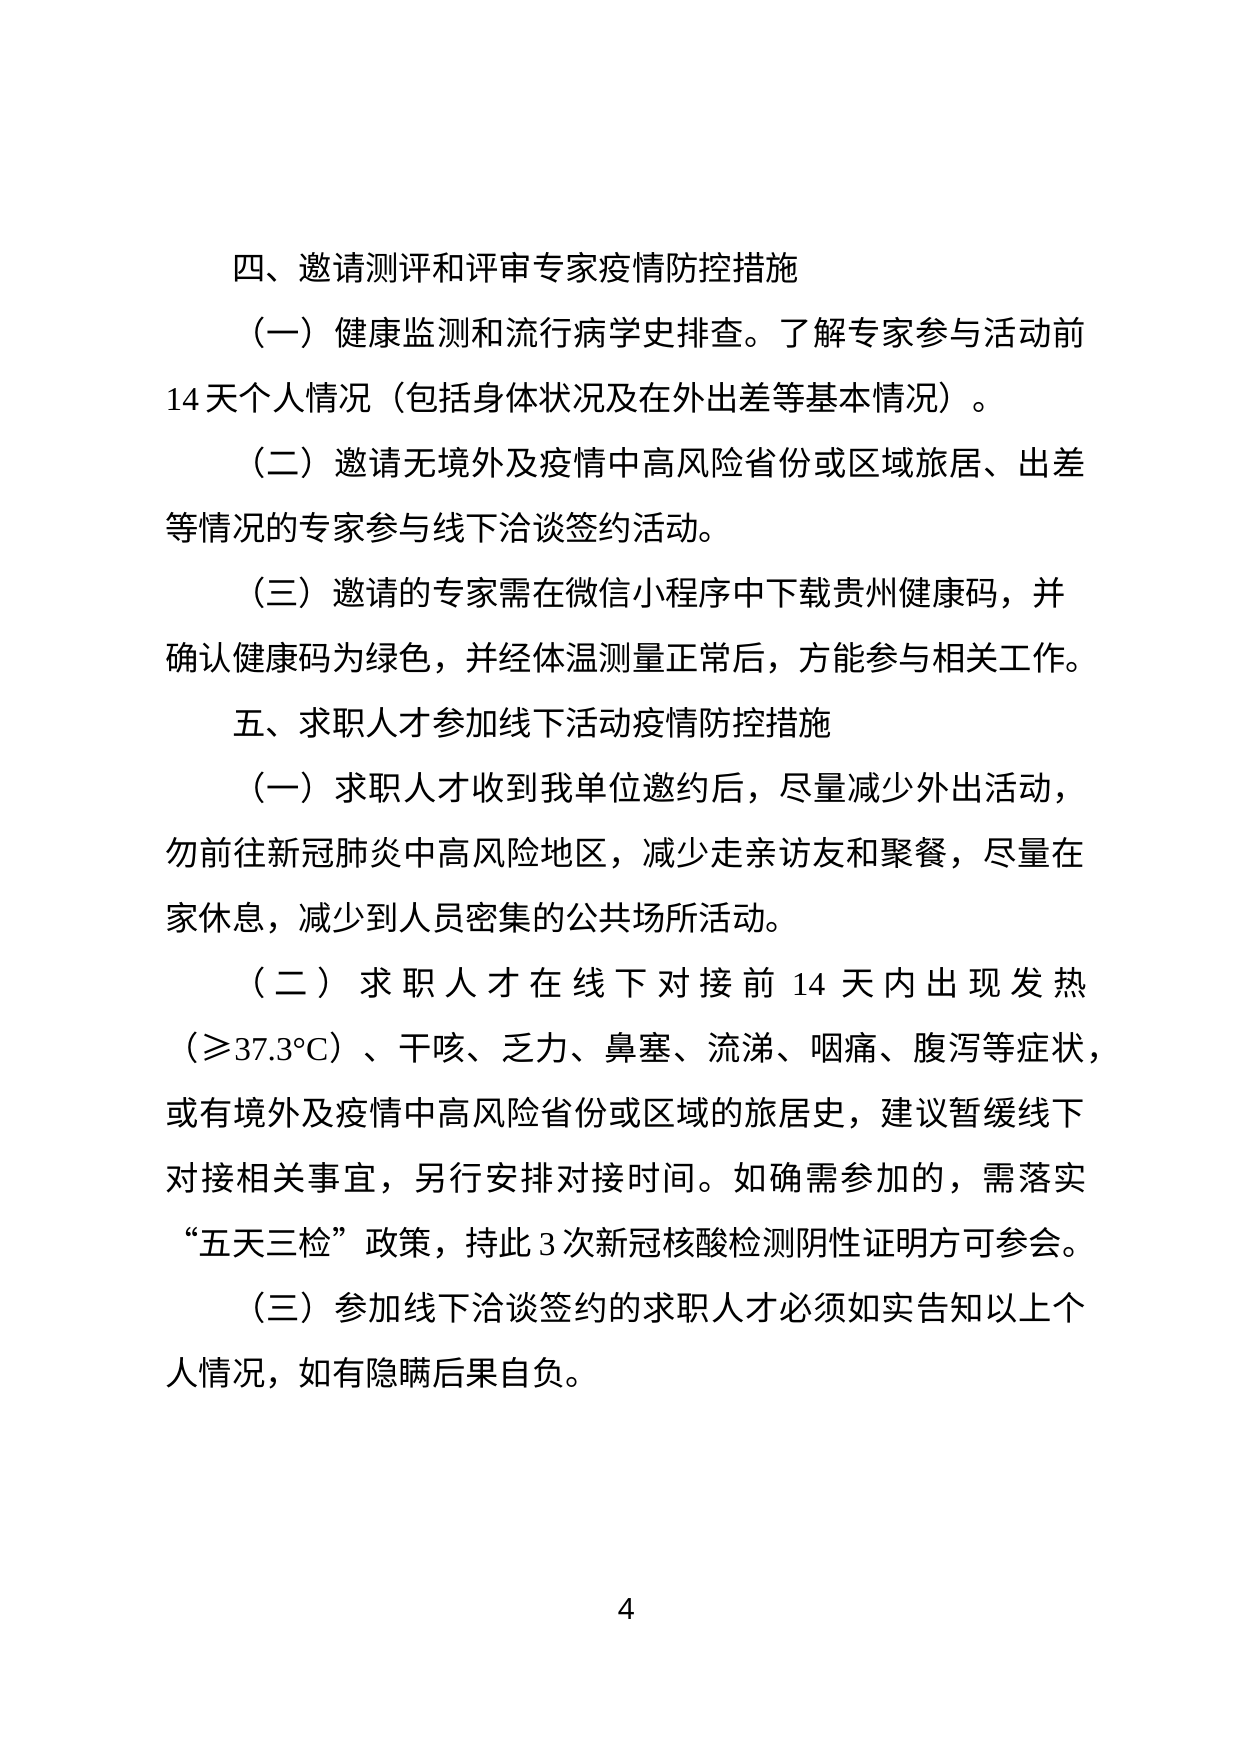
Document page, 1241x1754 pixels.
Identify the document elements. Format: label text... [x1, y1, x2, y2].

text （三）邀请的专家需在微信小程序中下载贵州健康码，并确认健康码为绿色，并经体温测量正常后，方能参与相关工作。 [165, 558, 1087, 688]
text 四、邀请测评和评审专家疫情防控措施 [165, 233, 1087, 298]
text （三）参加线下洽谈签约的求职人才必须如实告知以上个人情况，如有隐瞒后果自负。 [165, 1273, 1087, 1403]
text （一）健康监测和流行病学史排查。了解专家参与活动前14天个人情况（包括身体状况及在外出差等基本情况）。 [165, 298, 1087, 428]
text （二）邀请无境外及疫情中高风险省份或区域旅居、出差等情况的专家参与线下洽谈签约活动。 [165, 428, 1087, 558]
text 五、求职人才参加线下活动疫情防控措施 [165, 688, 1087, 753]
text （二）求职人才在线下对接前14天内出现发热（≥37.3°C）、干咳、乏力、鼻塞、流涕、咽痛、腹泻等症状，或有境外及疫情中高风险省份或区域的旅居史，建议暂缓线下对接相关事宜，另行安排对接时间。如确需参加的，需落实“五天三检”政策，持此3次新冠核酸检测阴性证明方可参会。 [165, 948, 1087, 1273]
text （一）求职人才收到我单位邀约后，尽量减少外出活动，勿前往新冠肺炎中高风险地区，减少走亲访友和聚餐，尽量在家休息，减少到人员密集的公共场所活动。 [165, 753, 1087, 948]
